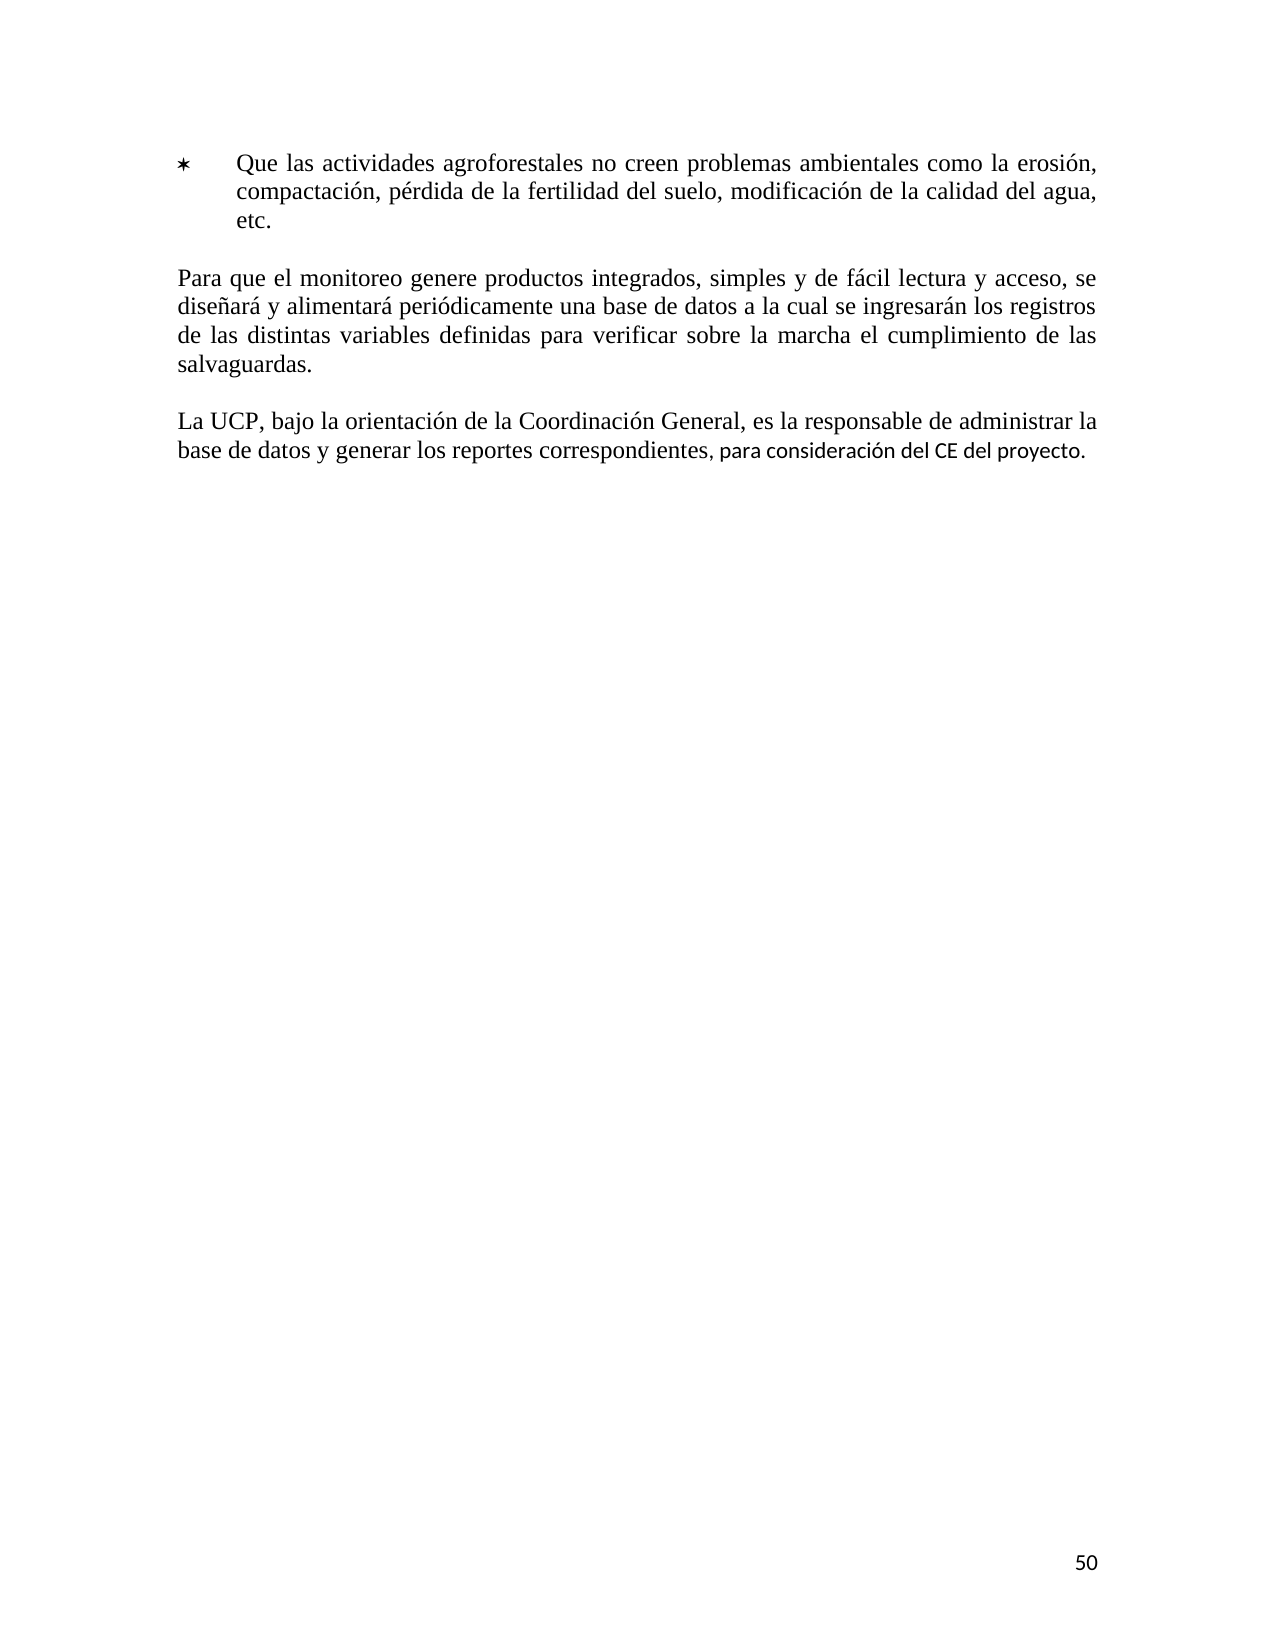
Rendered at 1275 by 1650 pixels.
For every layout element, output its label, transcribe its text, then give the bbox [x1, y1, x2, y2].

text La UCP, bajo la orientación de la Coordinación General, es la responsable de administrar la base de datos y generar los reportes correspondientes, para consideración del CE del proyecto. [177, 406, 1098, 464]
text Para que el monitoreo genere productos integrados, simples y de fácil lectura y acceso, se diseñará y alimentará periódicamente una base de datos a la cual se ingresarán los registros de las distintas variables definidas para verificar sobre la marcha el cumplimiento de las salvaguardas. [177, 263, 1098, 378]
list Que las actividades agroforestales no creen problemas ambientales como la erosión, compactación, pérdida de la fertilidad del suelo, modificación de la calidad del agua, etc. [177, 148, 1098, 234]
